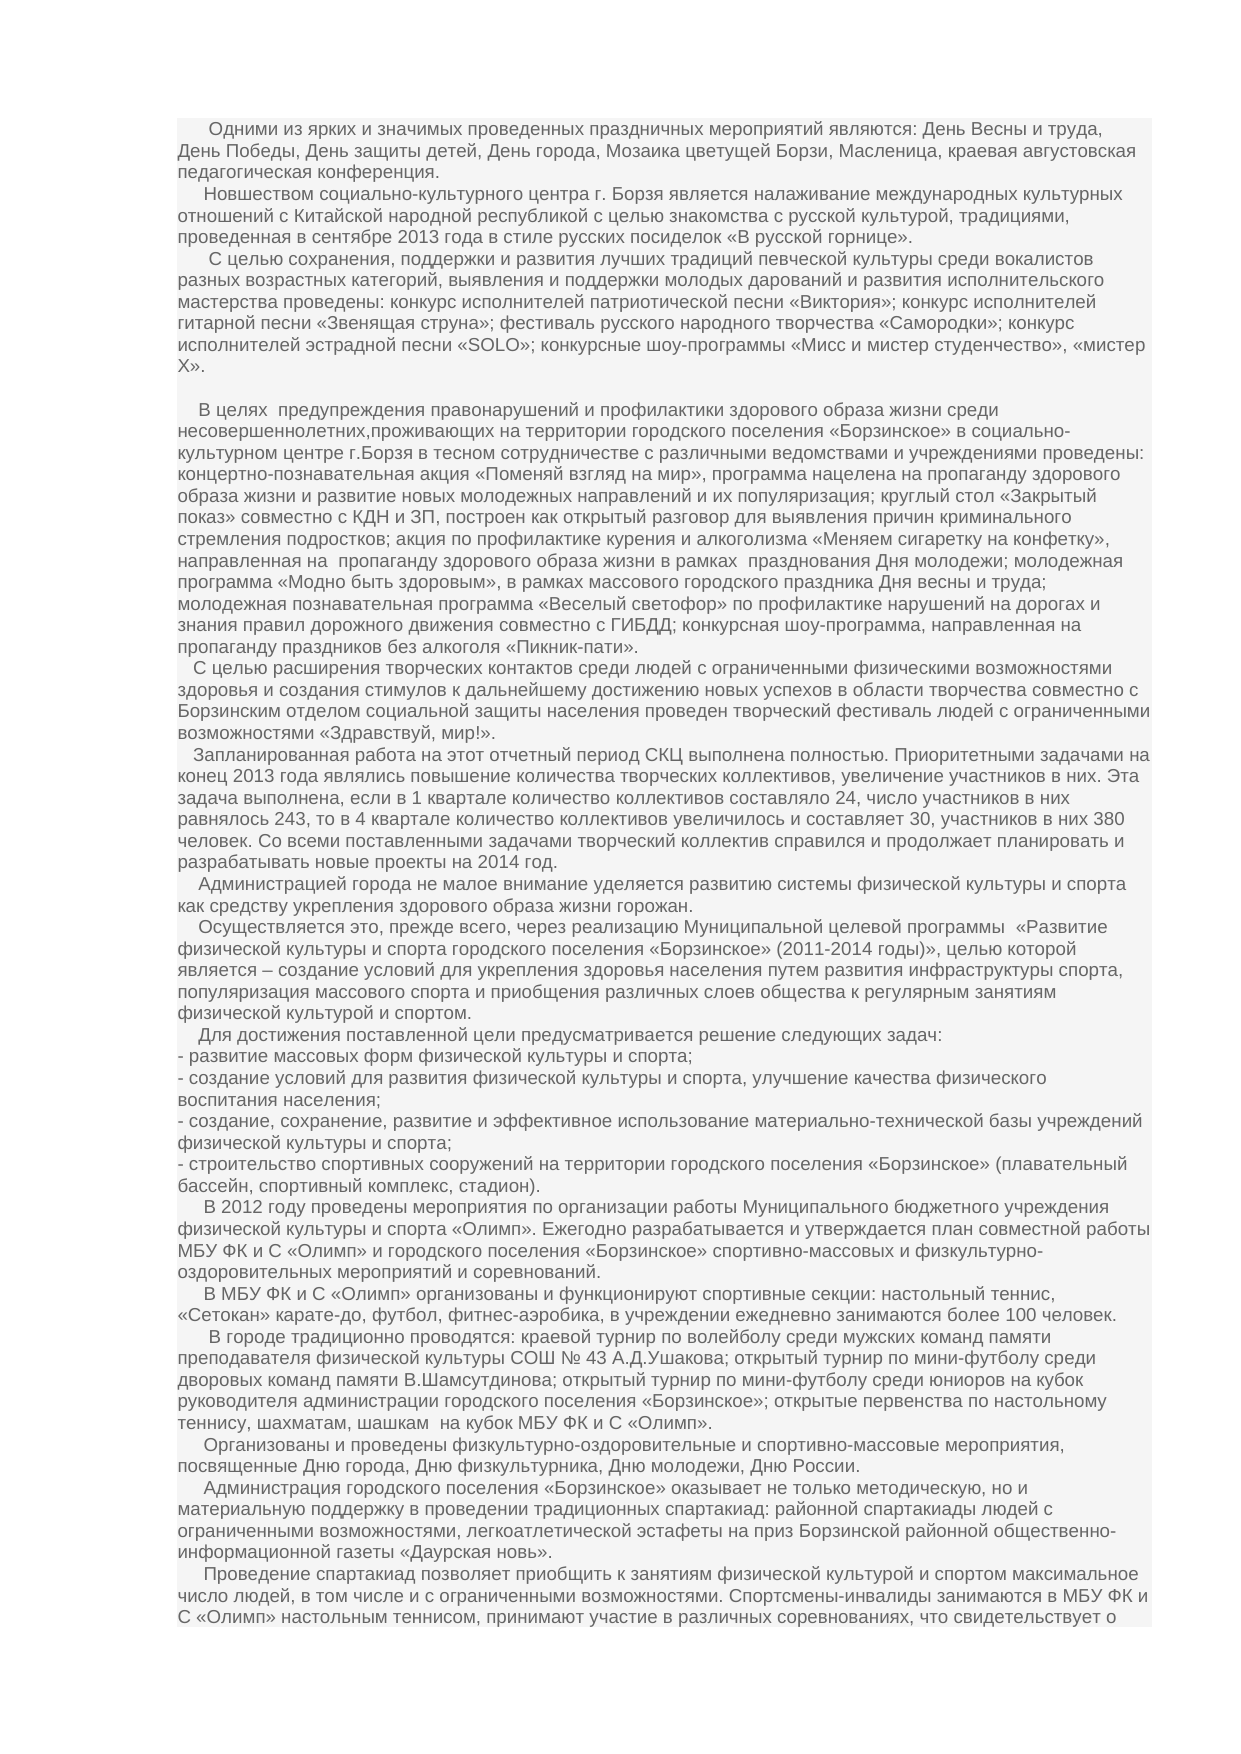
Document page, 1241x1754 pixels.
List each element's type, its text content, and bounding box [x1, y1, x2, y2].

text С целью сохранения, поддержки и развития лучших традиций певческой культуры среди вокалистов разных возрастных категорий, выявления и поддержки молодых дарований и развития исполнительского мастерства проведены: конкурс исполнителей патриотической песни «Виктория»; конкурс исполнителей гитарной песни «Звенящая струна»; фестиваль русского народного творчества «Самородки»; конкурс исполнителей эстрадной песни «SOLO»; конкурсные шоу-программы «Мисс и мистер студенчество», «мистер Х». [177, 247, 1152, 377]
text В 2012 году проведены мероприятия по организации работы Муниципального бюджетного учреждения физической культуры и спорта «Олимп». Ежегодно разрабатывается и утверждается план совместной работы МБУ ФК и С «Олимп» и городского поселения «Борзинское» спортивно-массовых и физкультурно-оздоровительных мероприятий и соревнований. [177, 1196, 1152, 1282]
text Администрацией города не малое внимание уделяется развитию системы физической культуры и спорта как средству укрепления здорового образа жизни горожан. [177, 873, 1152, 916]
text Осуществляется это, прежде всего, через реализацию Муниципальной целевой программы «Развитие физической культуры и спорта городского поселения «Борзинское» (2011-2014 годы)», целью которой является – создание условий для укрепления здоровья населения путем развития инфраструктуры спорта, популяризация массового спорта и приобщения различных слоев общества к регулярным занятиям физической культурой и спортом. [177, 916, 1152, 1024]
text В целях предупреждения правонарушений и профилактики здорового образа жизни среди несовершеннолетних,проживающих на территории городского поселения «Борзинское» в социально-культурном центре г.Борзя в тесном сотрудничестве с различными ведомствами и учреждениями проведены: концертно-познавательная акция «Поменяй взгляд на мир», программа нацелена на пропаганду здорового образа жизни и развитие новых молодежных направлений и их популяризация; круглый стол «Закрытый показ» совместно с КДН и ЗП, построен как открытый разговор для выявления причин криминального стремления подростков; акция по профилактике курения и алкоголизма «Меняем сигаретку на конфетку», направленная на пропаганду здорового образа жизни в рамках празднования Дня молодежи; молодежная программа «Модно быть здоровым», в рамках массового городского праздника Дня весны и труда; молодежная познавательная программа «Веселый светофор» по профилактике нарушений на дорогах и знания правил дорожного движения совместно с ГИБДД; конкурсная шоу-программа, направленная на пропаганду праздников без алкоголя «Пикник-пати». [177, 398, 1152, 657]
text В городе традиционно проводятся: краевой турнир по волейболу среди мужских команд памяти преподавателя физической культуры СОШ № 43 А.Д.Ушакова; открытый турнир по мини-футболу среди дворовых команд памяти В.Шамсутдинова; открытый турнир по мини-футболу среди юниоров на кубок руководителя администрации городского поселения «Борзинское»; открытые первенства по настольному теннису, шахматам, шашкам на кубок МБУ ФК и С «Олимп». [177, 1326, 1152, 1433]
text Новшеством социально-культурного центра г. Борзя является налаживание международных культурных отношений с Китайской народной республикой с целью знакомства с русской культурой, традициями, проведенная в сентябре 2013 года в стиле русских посиделок «В русской горнице». [177, 183, 1152, 247]
text Для достижения поставленной цели предусматривается решение следующих задач: [177, 1024, 1152, 1045]
text Организованы и проведены физкультурно-оздоровительные и спортивно-массовые мероприятия, посвященные Дню города, Дню физкультурника, Дню молодежи, Дню России. [177, 1433, 1152, 1477]
text - развитие массовых форм физической культуры и спорта; [177, 1045, 1152, 1067]
text Запланированная работа на этот отчетный период СКЦ выполнена полностью. Приоритетными задачами на конец 2013 года являлись повышение количества творческих коллективов, увеличение участников в них. Эта задача выполнена, если в 1 квартале количество коллективов составляло 24, число участников в них равнялось 243, то в 4 квартале количество коллективов увеличилось и составляет 30, участников в них 380 человек. Со всеми поставленными задачами творческий коллектив справился и продолжает планировать и разрабатывать новые проекты на 2014 год. [177, 743, 1152, 873]
text Одними из ярких и значимых проведенных праздничных мероприятий являются: День Весны и труда, День Победы, День защиты детей, День города, Мозаика цветущей Борзи, Масленица, краевая августовская педагогическая конференция. [177, 118, 1152, 183]
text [177, 1563, 1152, 1627]
text - строительство спортивных сооружений на территории городского поселения «Борзинское» (плавательный бассейн, спортивный комплекс, стадион). [177, 1153, 1152, 1196]
text В МБУ ФК и С «Олимп» организованы и функционируют спортивные секции: настольный теннис, «Сетокан» карате-до, футбол, фитнес-аэробика, в учреждении ежедневно занимаются более 100 человек. [177, 1282, 1152, 1326]
text - создание условий для развития физической культуры и спорта, улучшение качества физического воспитания населения; [177, 1067, 1152, 1110]
text - создание, сохранение, развитие и эффективное использование материально-технической базы учреждений физической культуры и спорта; [177, 1110, 1152, 1153]
text Администрация городского поселения «Борзинское» оказывает не только методическую, но и материальную поддержку в проведении традиционных спартакиад: районной спартакиады людей с ограниченными возможностями, легкоатлетической эстафеты на приз Борзинской районной общественно- информационной газеты «Даурская новь». [177, 1477, 1152, 1563]
text С целью расширения творческих контактов среди людей с ограниченными физическими возможностями здоровья и создания стимулов к дальнейшему достижению новых успехов в области творчества совместно с Борзинским отделом социальной защиты населения проведен творческий фестиваль людей с ограниченными возможностями «Здравствуй, мир!». [177, 657, 1152, 743]
